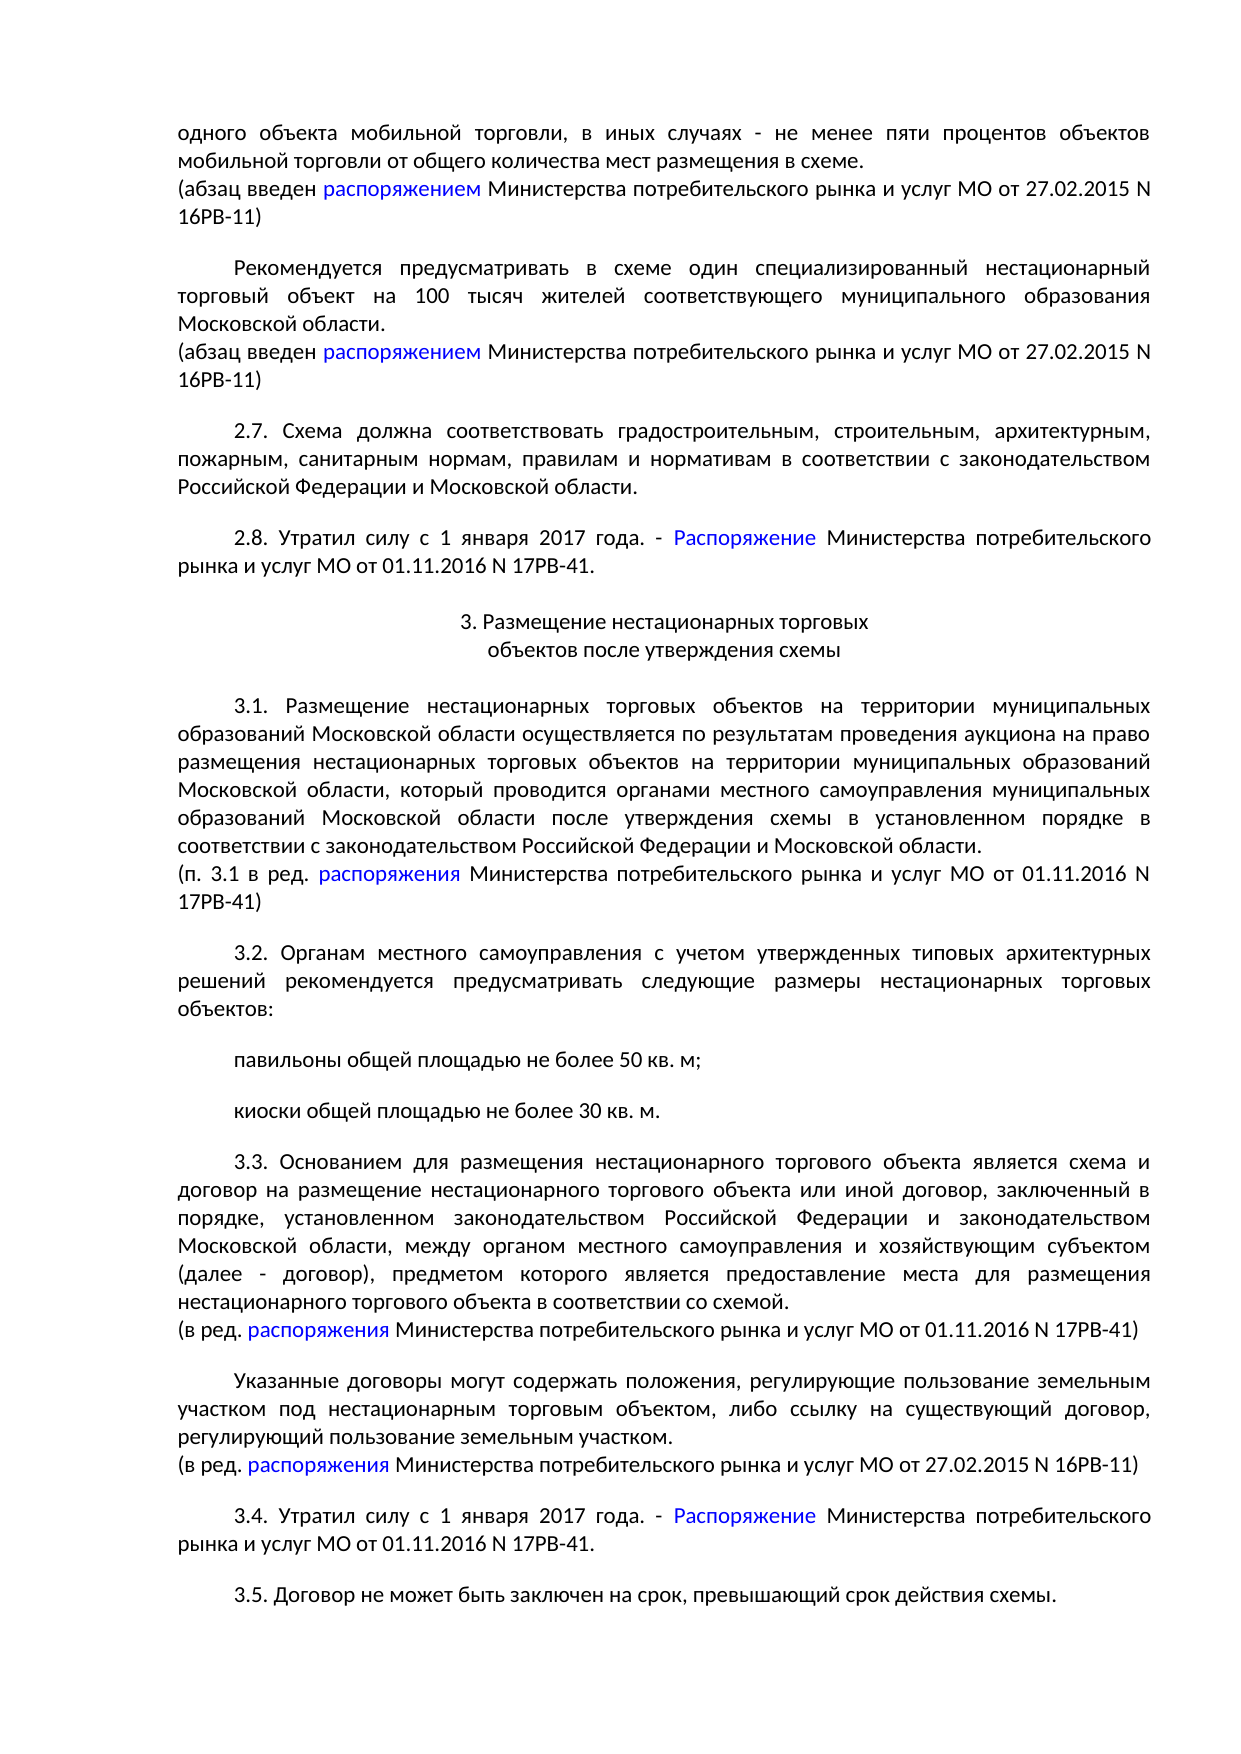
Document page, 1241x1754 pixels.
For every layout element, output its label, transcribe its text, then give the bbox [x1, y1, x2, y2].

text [177, 118, 1152, 174]
text 3.2. Органам местного самоуправления с учетом утвержденных типовых архитектурных решений рекомендуется предусматривать следующие размеры нестационарных торговых объектов: [177, 938, 1152, 1022]
text 3.1. Размещение нестационарных торговых объектов на территории муниципальных образований Московской области осуществляется по результатам проведения аукциона на право размещения нестационарных торговых объектов на территории муниципальных образований Московской области, который проводится органами местного самоуправления муниципальных образований Московской области после утверждения схемы в установленном порядке в соответствии с законодательством Российской Федерации и Московской области. [177, 691, 1152, 859]
text (в ред. распоряжения Министерства потребительского рынка и услуг МО от 27.02.2015 N 16РВ-11) [177, 1450, 1152, 1478]
text (абзац введен распоряжением Министерства потребительского рынка и услуг МО от 27.02.2015 N 16РВ-11) [177, 174, 1152, 230]
text объектов после утверждения схемы [177, 635, 1152, 663]
text 3. Размещение нестационарных торговых [177, 607, 1152, 635]
text 3.3. Основанием для размещения нестационарного торгового объекта является схема и договор на размещение нестационарного торгового объекта или иной договор, заключенный в порядке, установленном законодательством Российской Федерации и законодательством Московской области, между органом местного самоуправления и хозяйствующим субъектом (далее - договор), предметом которого является предоставление места для размещения нестационарного торгового объекта в соответствии со схемой. [177, 1147, 1152, 1315]
text 2.8. Утратил силу с 1 января 2017 года. - Распоряжение Министерства потребительского рынка и услуг МО от 01.11.2016 N 17РВ-41. [177, 523, 1152, 579]
text Указанные договоры могут содержать положения, регулирующие пользование земельным участком под нестационарным торговым объектом, либо ссылку на существующий договор, регулирующий пользование земельным участком. [177, 1366, 1152, 1450]
text павильоны общей площадью не более 50 кв. м; [177, 1045, 1152, 1073]
text (в ред. распоряжения Министерства потребительского рынка и услуг МО от 01.11.2016 N 17РВ-41) [177, 1315, 1152, 1343]
text (п. 3.1 в ред. распоряжения Министерства потребительского рынка и услуг МО от 01.11.2016 N 17РВ-41) [177, 859, 1152, 915]
text 2.7. Схема должна соответствовать градостроительным, строительным, архитектурным, пожарным, санитарным нормам, правилам и нормативам в соответствии с законодательством Российской Федерации и Московской области. [177, 416, 1152, 500]
text 3.5. Договор не может быть заключен на срок, превышающий срок действия схемы. [177, 1580, 1152, 1608]
text киоски общей площадью не более 30 кв. м. [177, 1096, 1152, 1124]
text 3.4. Утратил силу с 1 января 2017 года. - Распоряжение Министерства потребительского рынка и услуг МО от 01.11.2016 N 17РВ-41. [177, 1501, 1152, 1557]
text (абзац введен распоряжением Министерства потребительского рынка и услуг МО от 27.02.2015 N 16РВ-11) [177, 337, 1152, 393]
text Рекомендуется предусматривать в схеме один специализированный нестационарный торговый объект на 100 тысяч жителей соответствующего муниципального образования Московской области. [177, 253, 1152, 337]
